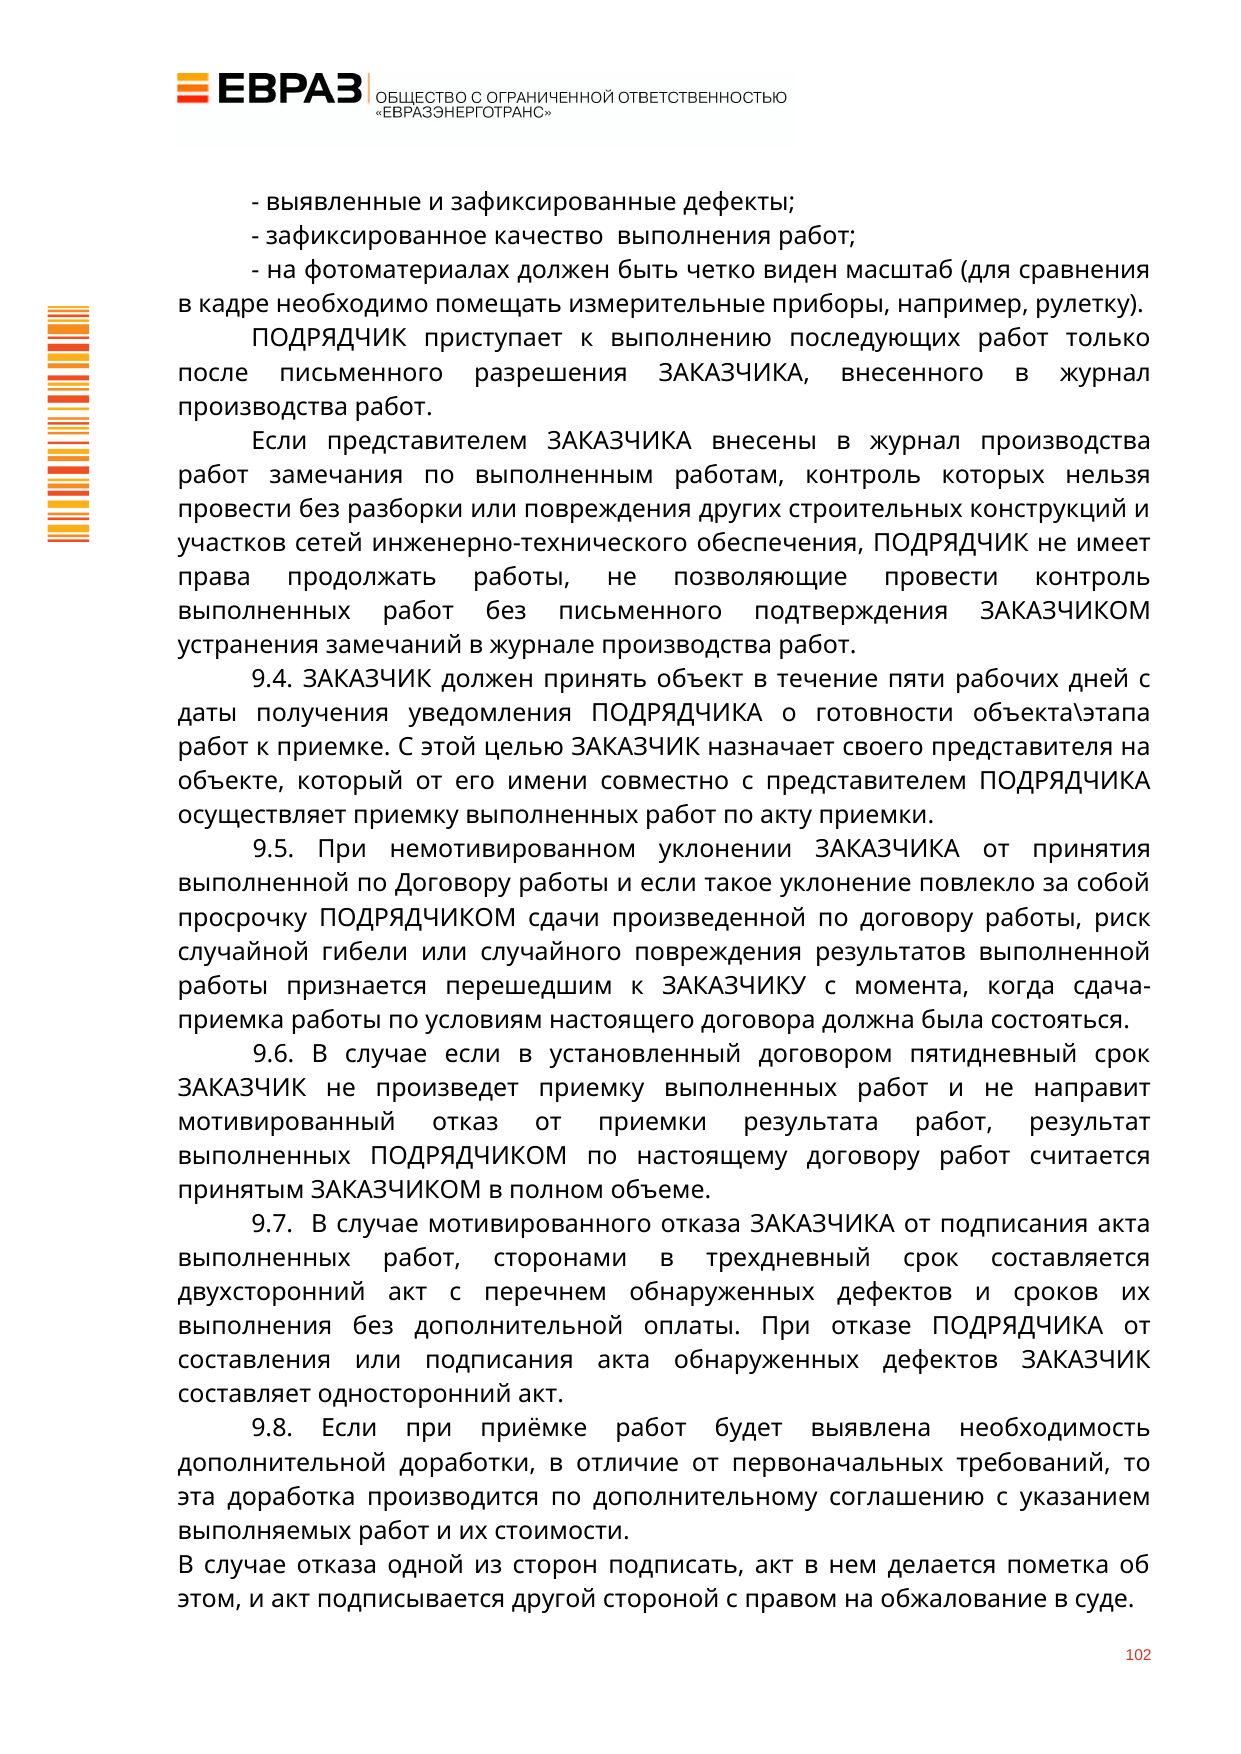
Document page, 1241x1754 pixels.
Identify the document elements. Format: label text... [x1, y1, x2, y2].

picture [177, 73, 795, 149]
text - выявленные и зафиксированные дефекты; [177, 184, 1152, 218]
text - зафиксированное качество выполнения работ; [177, 218, 1152, 252]
text ПОДРЯДЧИК приступает к выполнению последующих работ только после письменного разрешения ЗАКАЗЧИКА, внесенного в журнал производства работ. [177, 320, 1152, 422]
text В случае отказа одной из сторон подписать, акт в нем делается пометка об этом, и акт подписывается другой стороной с правом на обжалование в суде. [177, 1546, 1152, 1614]
text - на фотоматериалах должен быть четко виден масштаб (для сравнения в кадре необходимо помещать измерительные приборы, например, рулетку). [177, 252, 1152, 320]
text Если представителем ЗАКАЗЧИКА внесены в журнал производства работ замечания по выполненным работам, контроль которых нельзя провести без разборки или повреждения других строительных конструкций и участков сетей инженерно-технического обеспечения, ПОДРЯДЧИК не имеет права продолжать работы, не позволяющие провести контроль выполненных работ без письменного подтверждения ЗАКАЗЧИКОМ устранения замечаний в журнале производства работ. [177, 422, 1152, 661]
text 9.6. В случае если в установленный договором пятидневный срок ЗАКАЗЧИК не произведет приемку выполненных работ и не направит мотивированный отказ от приемки результата работ, результат выполненных ПОДРЯДЧИКОМ по настоящему договору работ считается принятым ЗАКАЗЧИКОМ в полном объеме. [177, 1035, 1152, 1206]
text 9.8. Если при приёмке работ будет выявлена необходимость дополнительной доработки, в отличие от первоначальных требований, то эта доработка производится по дополнительному соглашению с указанием выполняемых работ и их стоимости. [177, 1410, 1152, 1546]
text 9.4. ЗАКАЗЧИК должен принять объект в течение пяти рабочих дней с даты получения уведомления ПОДРЯДЧИКА о готовности объекта\этапа работ к приемке. С этой целью ЗАКАЗЧИК назначает своего представителя на объекте, который от его имени совместно с представителем ПОДРЯДЧИКА осуществляет приемку выполненных работ по акту приемки. [177, 661, 1152, 831]
text 9.7. В случае мотивированного отказа ЗАКАЗЧИКА от подписания акта выполненных работ, сторонами в трехдневный срок составляется двухсторонний акт с перечнем обнаруженных дефектов и сроков их выполнения без дополнительной оплаты. При отказе ПОДРЯДЧИКА от составления или подписания акта обнаруженных дефектов ЗАКАЗЧИК составляет односторонний акт. [177, 1206, 1152, 1410]
text 9.5. При немотивированном уклонении ЗАКАЗЧИКА от принятия выполненной по Договору работы и если такое уклонение повлекло за собой просрочку ПОДРЯДЧИКОМ сдачи произведенной по договору работы, риск случайной гибели или случайного повреждения результатов выполненной работы признается перешедшим к ЗАКАЗЧИКУ с момента, когда сдача-приемка работы по условиям настоящего договора должна была состояться. [177, 831, 1152, 1035]
picture [47, 306, 90, 542]
